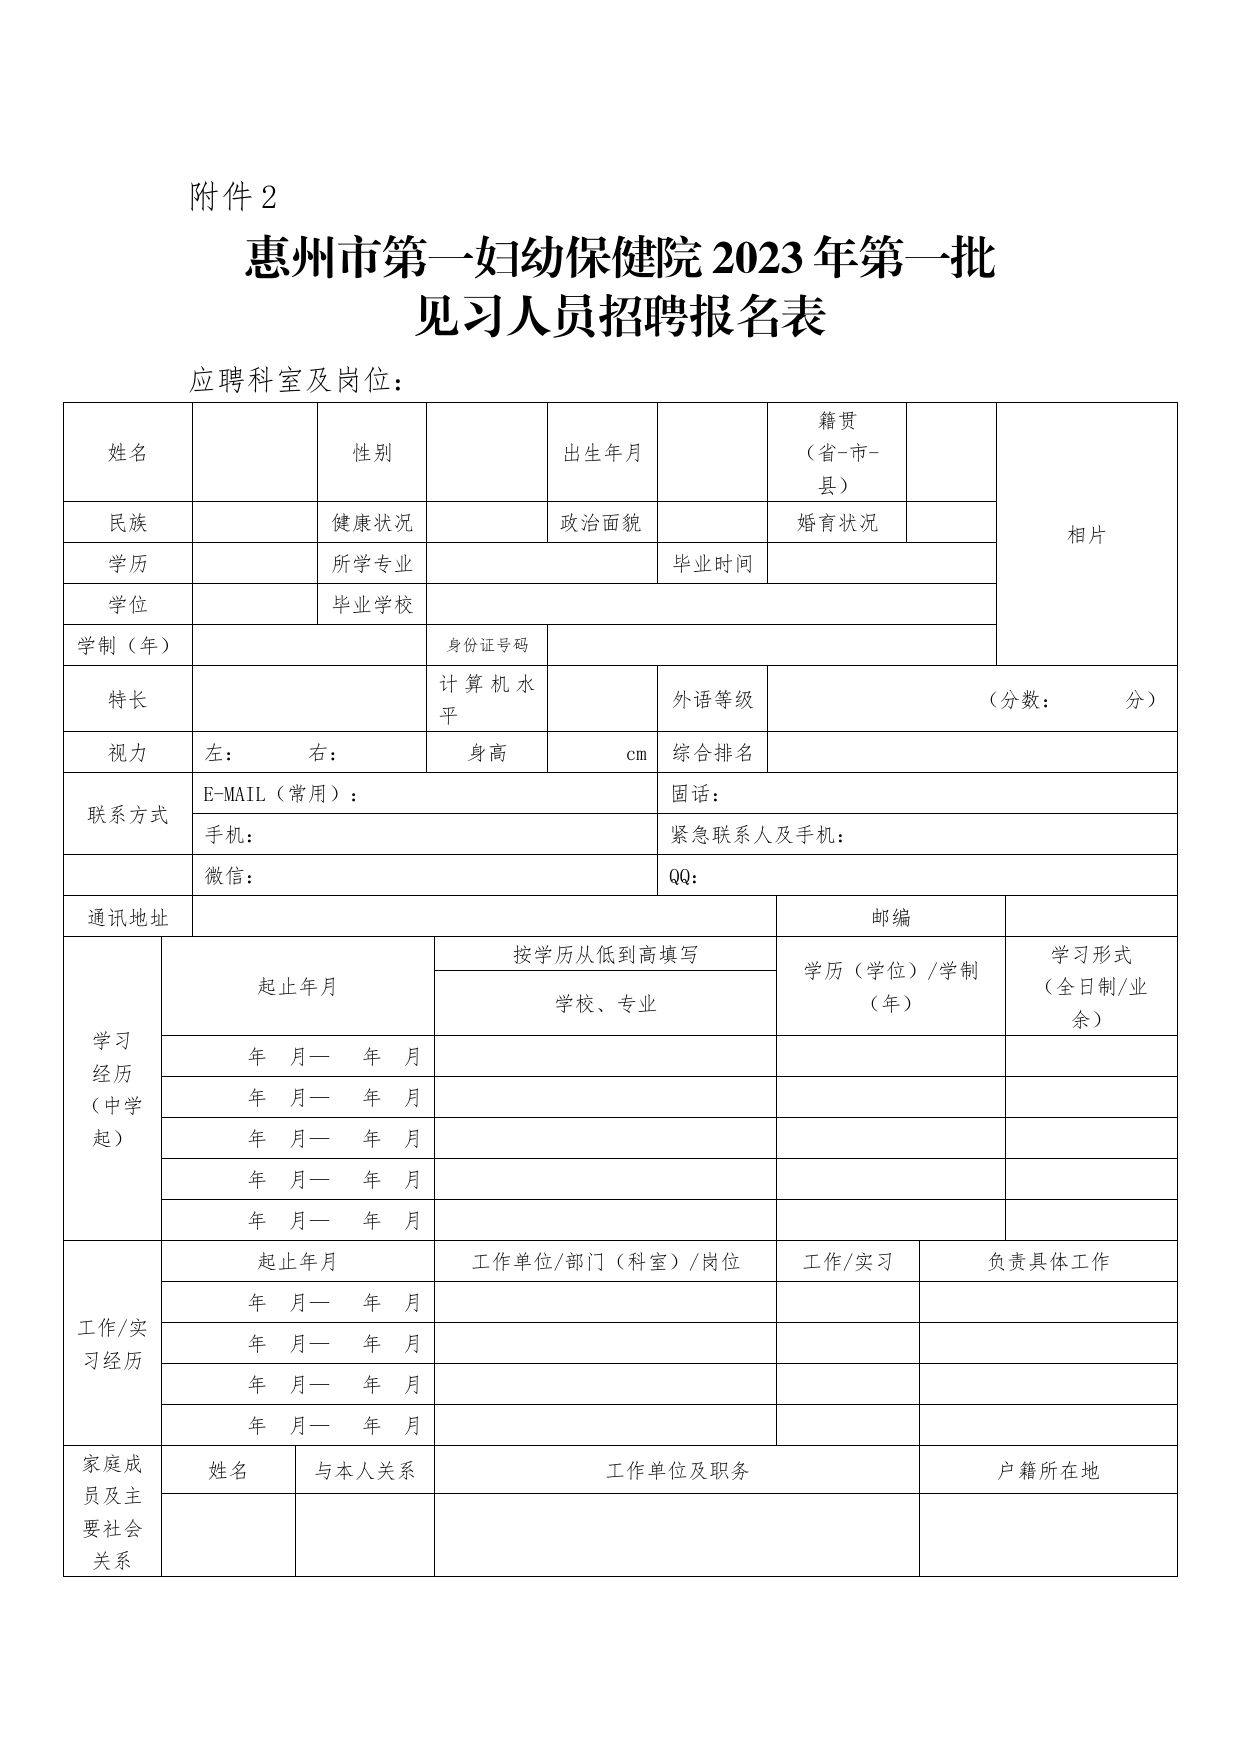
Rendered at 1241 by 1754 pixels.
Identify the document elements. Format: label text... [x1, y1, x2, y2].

table_cell 工作/实习 [777, 1241, 919, 1281]
table_cell [548, 625, 996, 665]
table_cell [435, 1494, 919, 1576]
table_cell [920, 1364, 1177, 1404]
text 附件2 [187, 162, 1053, 227]
table_header 性别 [318, 403, 426, 501]
table_cell [427, 584, 996, 624]
table_cell [1006, 1036, 1177, 1076]
table_cell [768, 543, 996, 583]
table_cell 学校、专业 [435, 971, 776, 1034]
table_cell 年 月— 年 月 [162, 1282, 434, 1322]
table_cell 工作单位/部门（科室）/岗位 [435, 1241, 776, 1281]
table_cell 按学历从低到高填写 [435, 937, 776, 969]
table_cell [777, 1077, 1005, 1117]
table_cell [777, 1200, 1005, 1240]
table_header 出生年月 [548, 403, 657, 501]
table_cell 年 月— 年 月 [162, 1118, 434, 1158]
table_header [427, 403, 547, 501]
table_cell [1006, 896, 1177, 936]
table_header [907, 403, 996, 501]
table_cell [1006, 1200, 1177, 1240]
text 惠州市第一妇幼保健院2023年第一批 [187, 227, 1053, 285]
table_cell [777, 1118, 1005, 1158]
table_cell 紧急联系人及手机： [658, 814, 1177, 854]
table_header [658, 403, 767, 501]
table_cell 身高 [427, 732, 547, 772]
table_header 姓名 [64, 403, 192, 501]
table_cell [920, 1282, 1177, 1322]
table_cell [296, 1494, 434, 1576]
table_cell 负责具体工作 [920, 1241, 1177, 1281]
table_cell 学制（年） [64, 625, 192, 665]
table_cell 通讯地址 [64, 896, 192, 936]
text 应聘科室及岗位： [187, 344, 1053, 402]
table_cell [920, 1323, 1177, 1363]
table_header 相片 [997, 403, 1177, 665]
table_cell 学习 经历 （中学起） [64, 937, 161, 1240]
table_cell 户籍所在地 [920, 1446, 1177, 1493]
table_cell 特长 [64, 666, 192, 731]
table_header [193, 403, 317, 501]
table_cell 健康状况 [318, 502, 426, 542]
table_cell [193, 896, 776, 936]
table_cell [435, 1159, 776, 1199]
table_cell [427, 543, 657, 583]
table_cell [777, 1364, 919, 1404]
table_cell 工作单位及职务 [435, 1446, 919, 1493]
table_cell 综合排名 [658, 732, 767, 772]
table_cell 与本人关系 [296, 1446, 434, 1493]
table_cell [193, 502, 317, 542]
table_cell 计算机水平 [427, 666, 547, 731]
table_cell 学历（学位）/学制（年） [777, 937, 1005, 1034]
table_cell 起止年月 [162, 937, 434, 1034]
table_cell 视力 [64, 732, 192, 772]
table_cell [435, 1282, 776, 1322]
table_cell 左： 右： [193, 732, 426, 772]
table_cell 政治面貌 [548, 502, 657, 542]
table_cell [193, 584, 317, 624]
table_cell 邮编 [777, 896, 1005, 936]
table_cell [920, 1405, 1177, 1445]
table_cell [777, 1405, 919, 1445]
table_cell 年 月— 年 月 [162, 1364, 434, 1404]
table_cell 身份证号码 [427, 625, 547, 665]
table_cell 毕业学校 [318, 584, 426, 624]
table_cell 毕业时间 [658, 543, 767, 583]
table_cell [658, 502, 767, 542]
table_cell 手机： [193, 814, 657, 854]
table_cell [548, 666, 657, 731]
text 见习人员招聘报名表 [187, 285, 1053, 344]
table_cell 家庭成员及主要社会关系 [64, 1446, 161, 1576]
table_cell 学历 [64, 543, 192, 583]
table_cell 微信： [193, 855, 657, 895]
table_cell 工作/实习经历 [64, 1241, 161, 1445]
table_cell [907, 502, 996, 542]
table_cell 所学专业 [318, 543, 426, 583]
table_cell E-MAIL（常用）： [193, 773, 657, 813]
table_cell [920, 1494, 1177, 1576]
table_cell [777, 1323, 919, 1363]
table_cell 年 月— 年 月 [162, 1200, 434, 1240]
table_cell [435, 1405, 776, 1445]
table_cell 学习形式 （全日制/业余） [1006, 937, 1177, 1034]
table_cell [1006, 1077, 1177, 1117]
table_cell [435, 1118, 776, 1158]
table_cell 年 月— 年 月 [162, 1159, 434, 1199]
table_cell 联系方式 [64, 773, 192, 854]
table_cell [1006, 1118, 1177, 1158]
table_cell 姓名 [162, 1446, 295, 1493]
table_cell 年 月— 年 月 [162, 1077, 434, 1117]
table_cell [435, 1323, 776, 1363]
table_cell （分数： 分） [768, 666, 1177, 731]
table_cell 固话： [658, 773, 1177, 813]
table_cell 学位 [64, 584, 192, 624]
table_cell 年 月— 年 月 [162, 1405, 434, 1445]
table_cell 婚育状况 [768, 502, 906, 542]
table_cell 民族 [64, 502, 192, 542]
table_cell 年 月— 年 月 [162, 1036, 434, 1076]
table_cell [435, 1200, 776, 1240]
table_cell cm [548, 732, 657, 772]
table_cell [193, 666, 426, 731]
table_cell [768, 732, 1177, 772]
table_cell 年 月— 年 月 [162, 1323, 434, 1363]
table_cell [64, 855, 192, 895]
table_cell [777, 1159, 1005, 1199]
table_cell [162, 1494, 295, 1576]
table_cell [777, 1036, 1005, 1076]
table_cell 外语等级 [658, 666, 767, 731]
table_cell [435, 1036, 776, 1076]
table_cell [193, 543, 317, 583]
table_cell QQ： [658, 855, 1177, 895]
table_cell [435, 1364, 776, 1404]
table_cell 起止年月 [162, 1241, 434, 1281]
table_header 籍贯 （省-市-县） [768, 403, 906, 501]
table_cell [1006, 1159, 1177, 1199]
table_cell [427, 502, 547, 542]
table_cell [435, 1077, 776, 1117]
table_cell [193, 625, 426, 665]
table_cell [777, 1282, 919, 1322]
